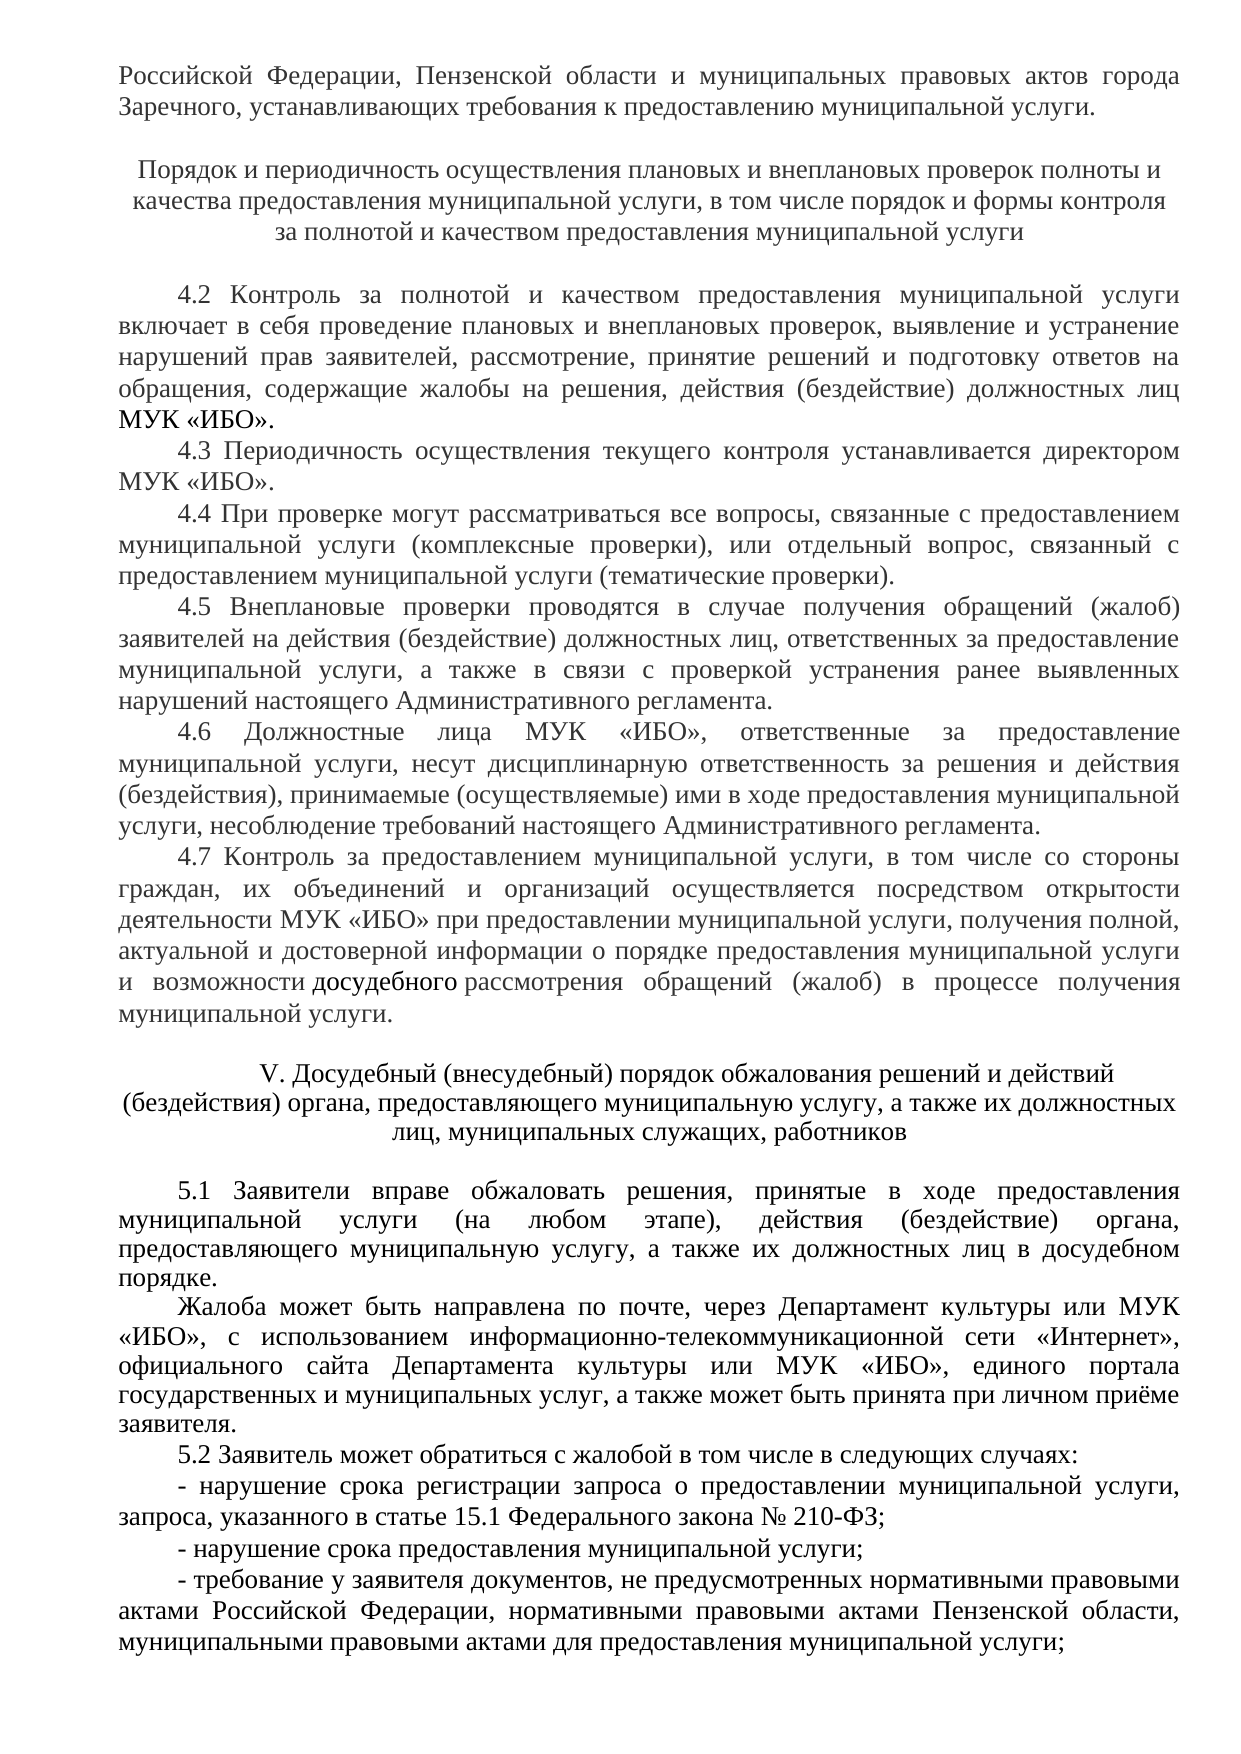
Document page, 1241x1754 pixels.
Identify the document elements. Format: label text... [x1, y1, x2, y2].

text V. Досудебный (внесудебный) порядок обжалования решений и действий (бездействия) органа, предоставляющего муниципальную услугу, а также их должностных лиц, муниципальных служащих, работников [118, 1059, 1181, 1147]
text 5.2 Заявитель может обратиться с жалобой в том числе в следующих случаях: [118, 1438, 1181, 1469]
text - нарушение срока предоставления муниципальной услуги; [118, 1532, 1181, 1563]
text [118, 59, 1181, 122]
text 4.7 Контроль за предоставлением муниципальной услуги, в том числе со стороны граждан, их объединений и организаций осуществляется посредством открытости деятельности МУК «ИБО» при предоставлении муниципальной услуги, получения полной, актуальной и достоверной информации о порядке предоставления муниципальной услуги и возможности досудебного рассмотрения обращений (жалоб) в процессе получения муниципальной услуги. [118, 840, 1181, 1028]
text Жалоба может быть направлена по почте, через Департамент культуры или МУК «ИБО», с использованием информационно-телекоммуникационной сети «Интернет», официального сайта Департамента культуры или МУК «ИБО», единого портала государственных и муниципальных услуг, а также может быть принята при личном приёме заявителя. [118, 1292, 1181, 1438]
text Порядок и периодичность осуществления плановых и внеплановых проверок полноты и качества предоставления муниципальной услуги, в том числе порядок и формы контроля за полнотой и качеством предоставления муниципальной услуги [118, 153, 1181, 247]
text 4.3 Периодичность осуществления текущего контроля устанавливается директором МУК «ИБО». [118, 434, 1181, 497]
text - требование у заявителя документов, не предусмотренных нормативными правовыми актами Российской Федерации, нормативными правовыми актами Пензенской области, муниципальными правовыми актами для предоставления муниципальной услуги; [118, 1563, 1181, 1656]
text 4.6 Должностные лица МУК «ИБО», ответственные за предоставление муниципальной услуги, несут дисциплинарную ответственность за решения и действия (бездействия), принимаемые (осуществляемые) ими в ходе предоставления муниципальной услуги, несоблюдение требований настоящего Административного регламента. [118, 715, 1181, 840]
text 4.2 Контроль за полнотой и качеством предоставления муниципальной услуги включает в себя проведение плановых и внеплановых проверок, выявление и устранение нарушений прав заявителей, рассмотрение, принятие решений и подготовку ответов на обращения, содержащие жалобы на решения, действия (бездействие) должностных лиц МУК «ИБО». [118, 278, 1181, 434]
text - нарушение срока регистрации запроса о предоставлении муниципальной услуги, запроса, указанного в статье 15.1 Федерального закона № 210-ФЗ; [118, 1469, 1181, 1532]
text 4.4 При проверке могут рассматриваться все вопросы, связанные с предоставлением муниципальной услуги (комплексные проверки), или отдельный вопрос, связанный с предоставлением муниципальной услуги (тематические проверки). [118, 497, 1181, 590]
text 5.1 Заявители вправе обжаловать решения, принятые в ходе предоставления муниципальной услуги (на любом этапе), действия (бездействие) органа, предоставляющего муниципальную услугу, а также их должностных лиц в досудебном порядке. [118, 1176, 1181, 1292]
text 4.5 Внеплановые проверки проводятся в случае получения обращений (жалоб) заявителей на действия (бездействие) должностных лиц, ответственных за предоставление муниципальной услуги, а также в связи с проверкой устранения ранее выявленных нарушений настоящего Административного регламента. [118, 590, 1181, 715]
